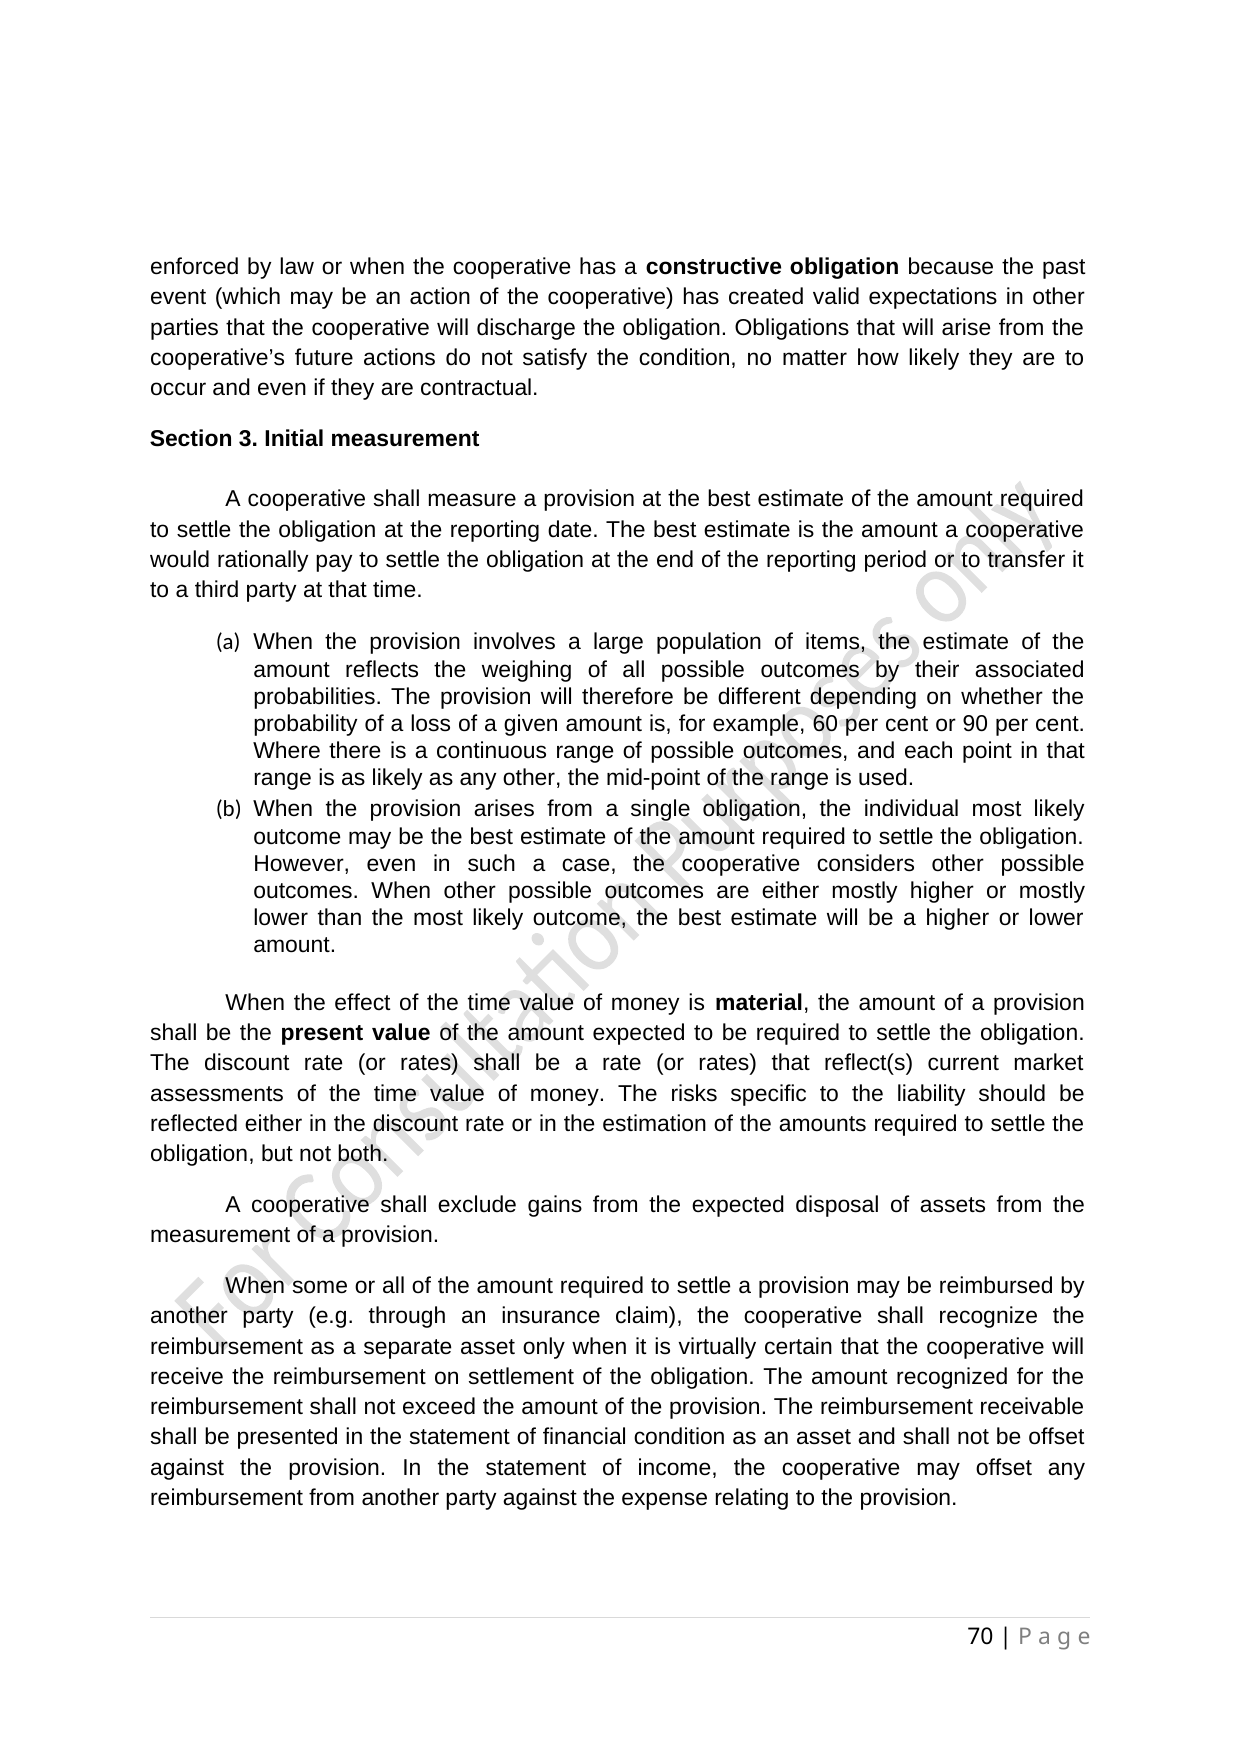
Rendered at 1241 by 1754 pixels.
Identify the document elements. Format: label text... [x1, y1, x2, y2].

list When the provision arises from a single obligation, the individual most likely outcome may be the best estimate of the amount required to settle the obligation. However, even in such a case, the cooperative considers other possible outcomes. When other possible outcomes are either mostly higher or mostly lower than the most likely outcome, the best estimate will be a higher or lower amount. [216, 794, 1085, 957]
text A cooperative shall exclude gains from the expected disposal of assets from the measurement of a provision. [150, 1191, 1085, 1247]
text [150, 253, 1085, 400]
subtitle Section 3. Initial measurement [149, 425, 1090, 451]
text When some or all of the amount required to settle a provision may be reimbursed by another party (e.g. through an insurance claim), the cooperative shall recognize the reimbursement as a separate asset only when it is virtually certain that the cooperative will receive the reimbursement on settlement of the obligation. The amount recognized for the reimbursement shall not exceed the amount of the provision. The reimbursement receivable shall be presented in the statement of financial condition as an asset and shall not be offset against the provision. In the statement of income, the cooperative may offset any reimbursement from another party against the expense relating to the provision. [150, 1272, 1085, 1510]
text When the effect of the time value of money is material, the amount of a provision shall be the present value of the amount expected to be required to settle the obligation. The discount rate (or rates) shall be a rate (or rates) that reflect(s) current market assessments of the time value of money. The risks specific to the liability should be reflected either in the discount rate or in the estimation of the amounts required to settle the obligation, but not both. [150, 989, 1085, 1166]
list When the provision involves a large population of items, the estimate of the amount reflects the weighing of all possible outcomes by their associated probabilities. The provision will therefore be different depending on whether the probability of a loss of a given amount is, for example, 60 per cent or 90 per cent. Where there is a continuous range of possible outcomes, and each point in that range is as likely as any other, the mid-point of the range is used. [216, 627, 1085, 791]
text A cooperative shall measure a provision at the best estimate of the amount required to settle the obligation at the reporting date. The best estimate is the amount a cooperative would rationally pay to settle the obligation at the end of the reporting period or to transfer it to a third party at that time. [150, 485, 1085, 602]
